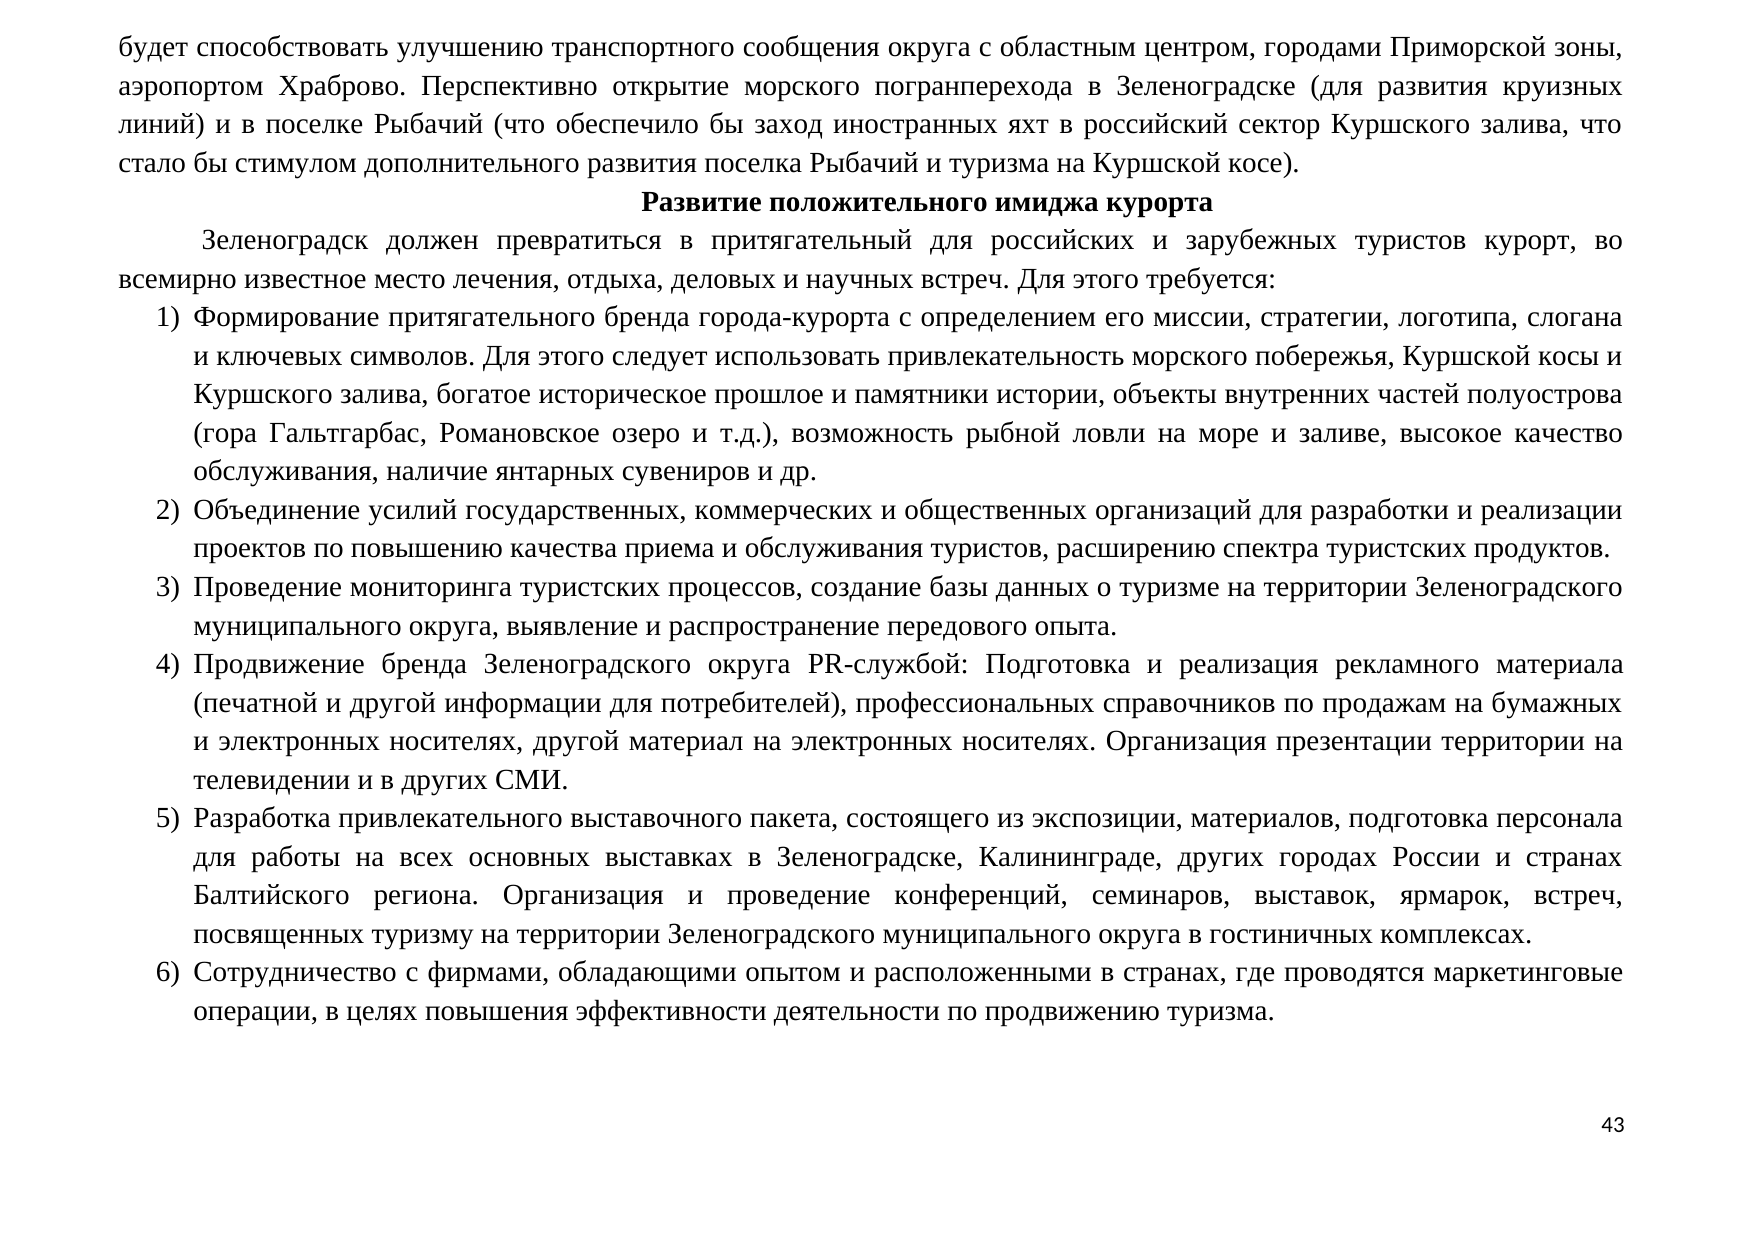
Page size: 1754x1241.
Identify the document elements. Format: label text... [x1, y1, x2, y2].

list Проведение мониторинга туристских процессов, создание базы данных о туризме на территории Зеленоградского муниципального округа, выявление и распространение передового опыта. [156, 569, 1624, 641]
text Развитие положительного имиджа курорта [230, 184, 1624, 217]
list Продвижение бренда Зеленоградского округа PR-службой: Подготовка и реализация рекламного материала (печатной и другой информации для потребителей), профессиональных справочников по продажам на бумажных и электронных носителях, другой материал на электронных носителях. Организация презентации территории на телевидении и в других СМИ. [156, 646, 1624, 795]
list Разработка привлекательного выставочного пакета, состоящего из экспозиции, материалов, подготовка персонала для работы на всех основных выставках в Зеленоградске, Калининграде, других городах России и странах Балтийского региона. Организация и проведение конференций, семинаров, выставок, ярмарок, встреч, посвященных туризму на территории Зеленоградского муниципального округа в гостиничных комплексах. [156, 800, 1624, 949]
list Объединение усилий государственных, коммерческих и общественных организаций для разработки и реализации проектов по повышению качества приема и обслуживания туристов, расширению спектра туристских продуктов. [156, 492, 1624, 564]
list Формирование притягательного бренда города-курорта с определением его миссии, стратегии, логотипа, слогана и ключевых символов. Для этого следует использовать привлекательность морского побережья, Куршской косы и Куршского залива, богатое историческое прошлое и памятники истории, объекты внутренних частей полуострова (гора Гальтгарбас, Романовское озеро и т.д.), возможность рыбной ловли на море и заливе, высокое качество обслуживания, наличие янтарных сувениров и др. [156, 299, 1624, 487]
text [118, 29, 1624, 179]
list Сотрудничество с фирмами, обладающими опытом и расположенными в странах, где проводятся маркетинговые операции, в целях повышения эффективности деятельности по продвижению туризма. [156, 954, 1624, 1027]
text Зеленоградск должен превратиться в притягательный для российских и зарубежных туристов курорт, во всемирно известное место лечения, отдыха, деловых и научных встреч. Для этого требуется: [118, 222, 1624, 294]
